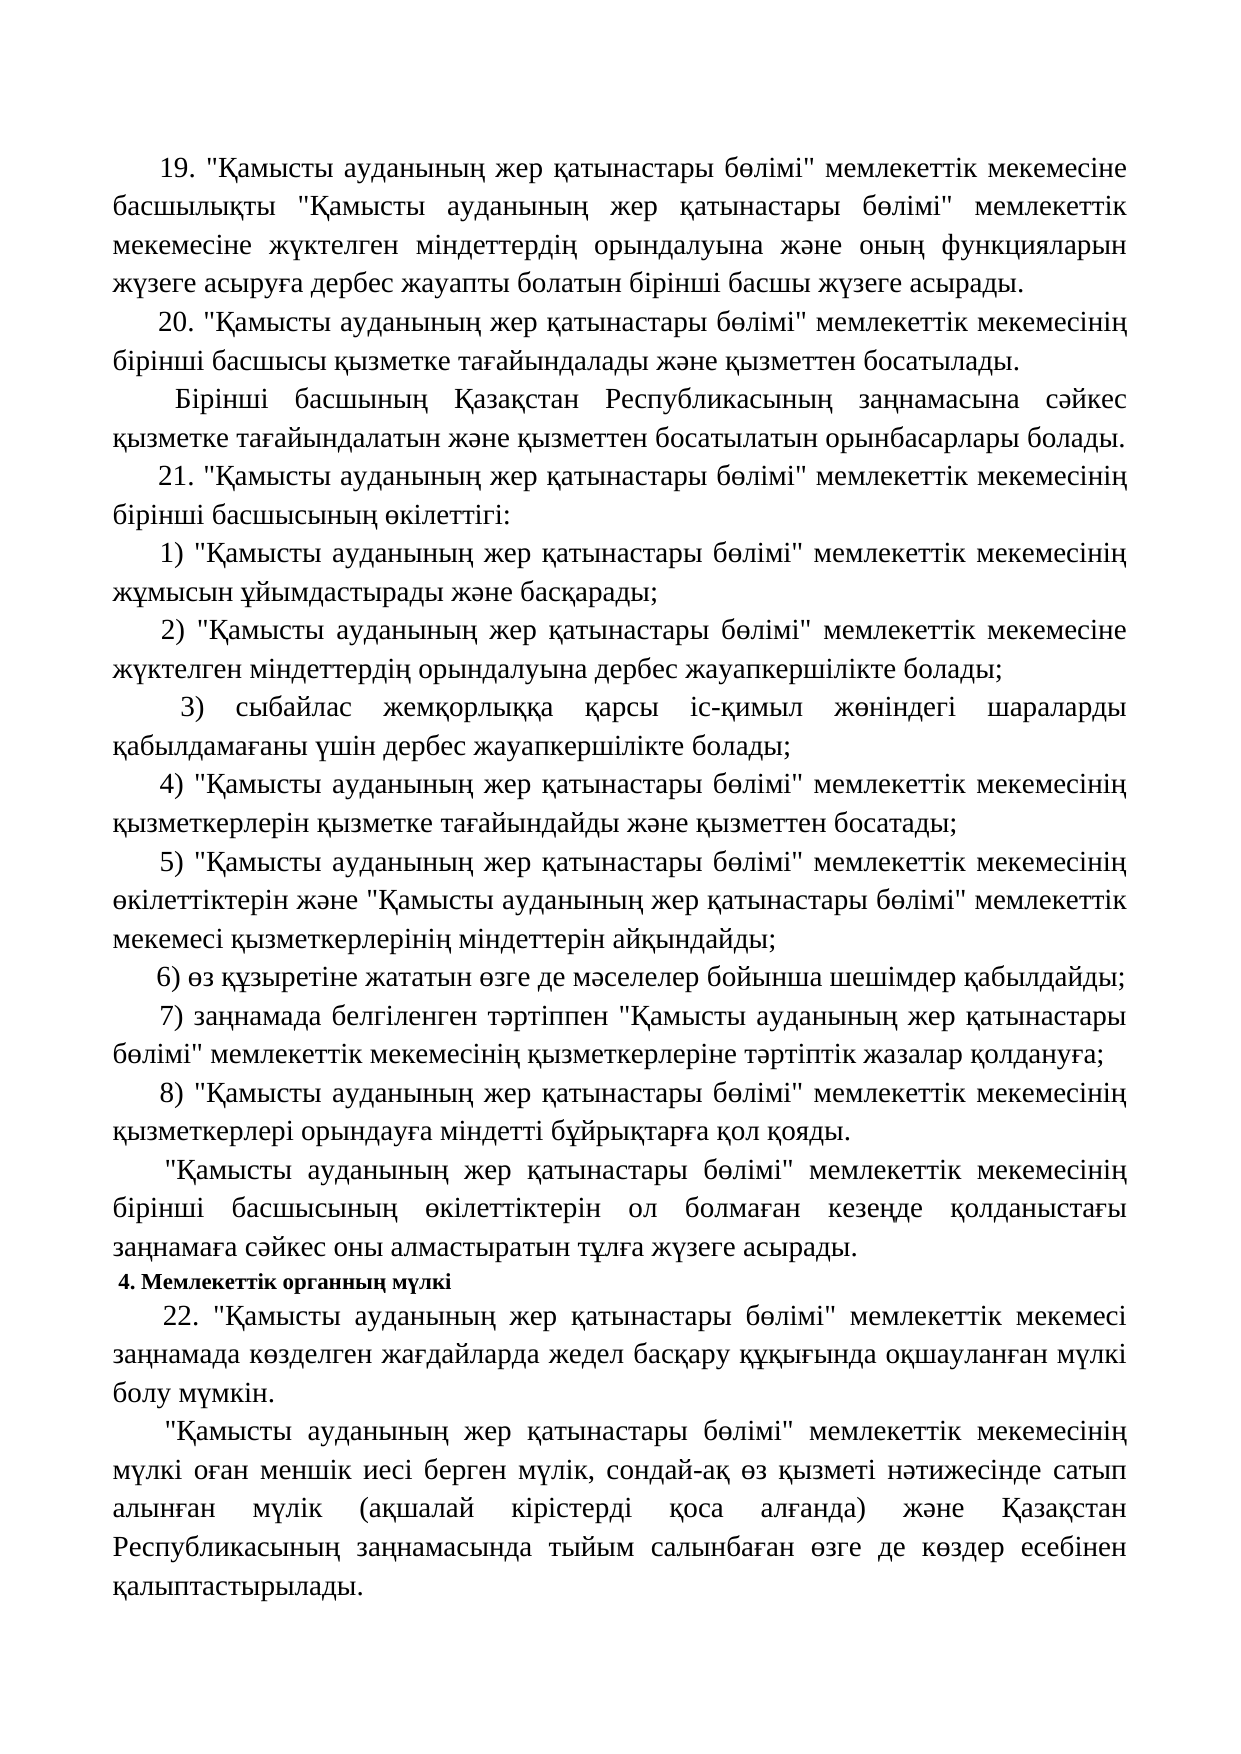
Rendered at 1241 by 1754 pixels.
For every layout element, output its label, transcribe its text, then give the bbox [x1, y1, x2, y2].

text 6) өз құзыретіне жататын өзге де мәселелер бойынша шешімдер қабылдайды; [112, 959, 1128, 993]
text 20. "Қамысты ауданының жер қатынастары бөлімі" мемлекеттік мекемесінің бірінші басшысы қызметке тағайындалады және қызметтен босатылады. [112, 304, 1128, 376]
text 4) "Қамысты ауданының жер қатынастары бөлімі" мемлекеттік мекемесінің қызметкерлерін қызметке тағайындайды және қызметтен босатады; [112, 767, 1128, 839]
text 22. "Қамысты ауданының жер қатынастары бөлімі" мемлекеттік мекемесі заңнамада көзделген жағдайларда жедел басқару құқығында оқшауланған мүлкі болу мүмкін. [112, 1298, 1128, 1408]
text "Қамысты ауданының жер қатынастары бөлімі" мемлекеттік мекемесінің бірінші басшысының өкілеттіктерін ол болмаған кезеңде қолданыстағы заңнамаға сәйкес оны алмастыратын тұлға жүзеге асырады. [112, 1152, 1128, 1263]
text 21. "Қамысты ауданының жер қатынастары бөлімі" мемлекеттік мекемесінің бірінші басшысының өкілеттігі: [112, 458, 1128, 530]
text "Қамысты ауданының жер қатынастары бөлімі" мемлекеттік мекемесінің мүлкі оған меншік иесі берген мүлік, сондай-ақ өз қызметі нәтижесінде сатып алынған мүлік (ақшалай кірістерді қоса алғанда) және Қазақстан Республикасының заңнамасында тыйым салынбаған өзге де көздер есебінен қалыптастырылады. [112, 1413, 1128, 1601]
text 19. "Қамысты ауданының жер қатынастары бөлімі" мемлекеттік мекемесіне басшылықты "Қамысты ауданының жер қатынастары бөлімі" мемлекеттік мекемесіне жүктелген міндеттердің орындалуына және оның функцияларын жүзеге асыруға дербес жауапты болатын бірінші басшы жүзеге асырады. [112, 150, 1128, 299]
text 1) "Қамысты ауданының жер қатынастары бөлімі" мемлекеттік мекемесінің жұмысын ұйымдастырады және басқарады; [112, 535, 1128, 607]
text 8) "Қамысты ауданының жер қатынастары бөлімі" мемлекеттік мекемесінің қызметкерлері орындауға міндетті бұйрықтарға қол қояды. [112, 1075, 1128, 1147]
text 7) заңнамада белгіленген тәртіппен "Қамысты ауданының жер қатынастары бөлімі" мемлекеттік мекемесінің қызметкерлеріне тәртіптік жазалар қолдануға; [112, 998, 1128, 1070]
text 5) "Қамысты ауданының жер қатынастары бөлімі" мемлекеттік мекемесінің өкілеттіктерін және "Қамысты ауданының жер қатынастары бөлімі" мемлекеттік мекемесі қызметкерлерінің міндеттерін айқындайды; [112, 844, 1128, 954]
text Бірінші басшының Қазақстан Республикасының заңнамасына сәйкес қызметке тағайындалатын және қызметтен босатылатын орынбасарлары болады. [112, 381, 1128, 453]
text 4. Мемлекеттік органның мүлкі [112, 1268, 1128, 1294]
text 2) "Қамысты ауданының жер қатынастары бөлімі" мемлекеттік мекемесіне жүктелген міндеттердің орындалуына дербес жауапкершілікте болады; [112, 612, 1128, 684]
text 3) сыбайлас жемқорлыққа қарсы іс-қимыл жөніндегі шараларды қабылдамағаны үшін дербес жауапкершілікте болады; [112, 689, 1128, 762]
